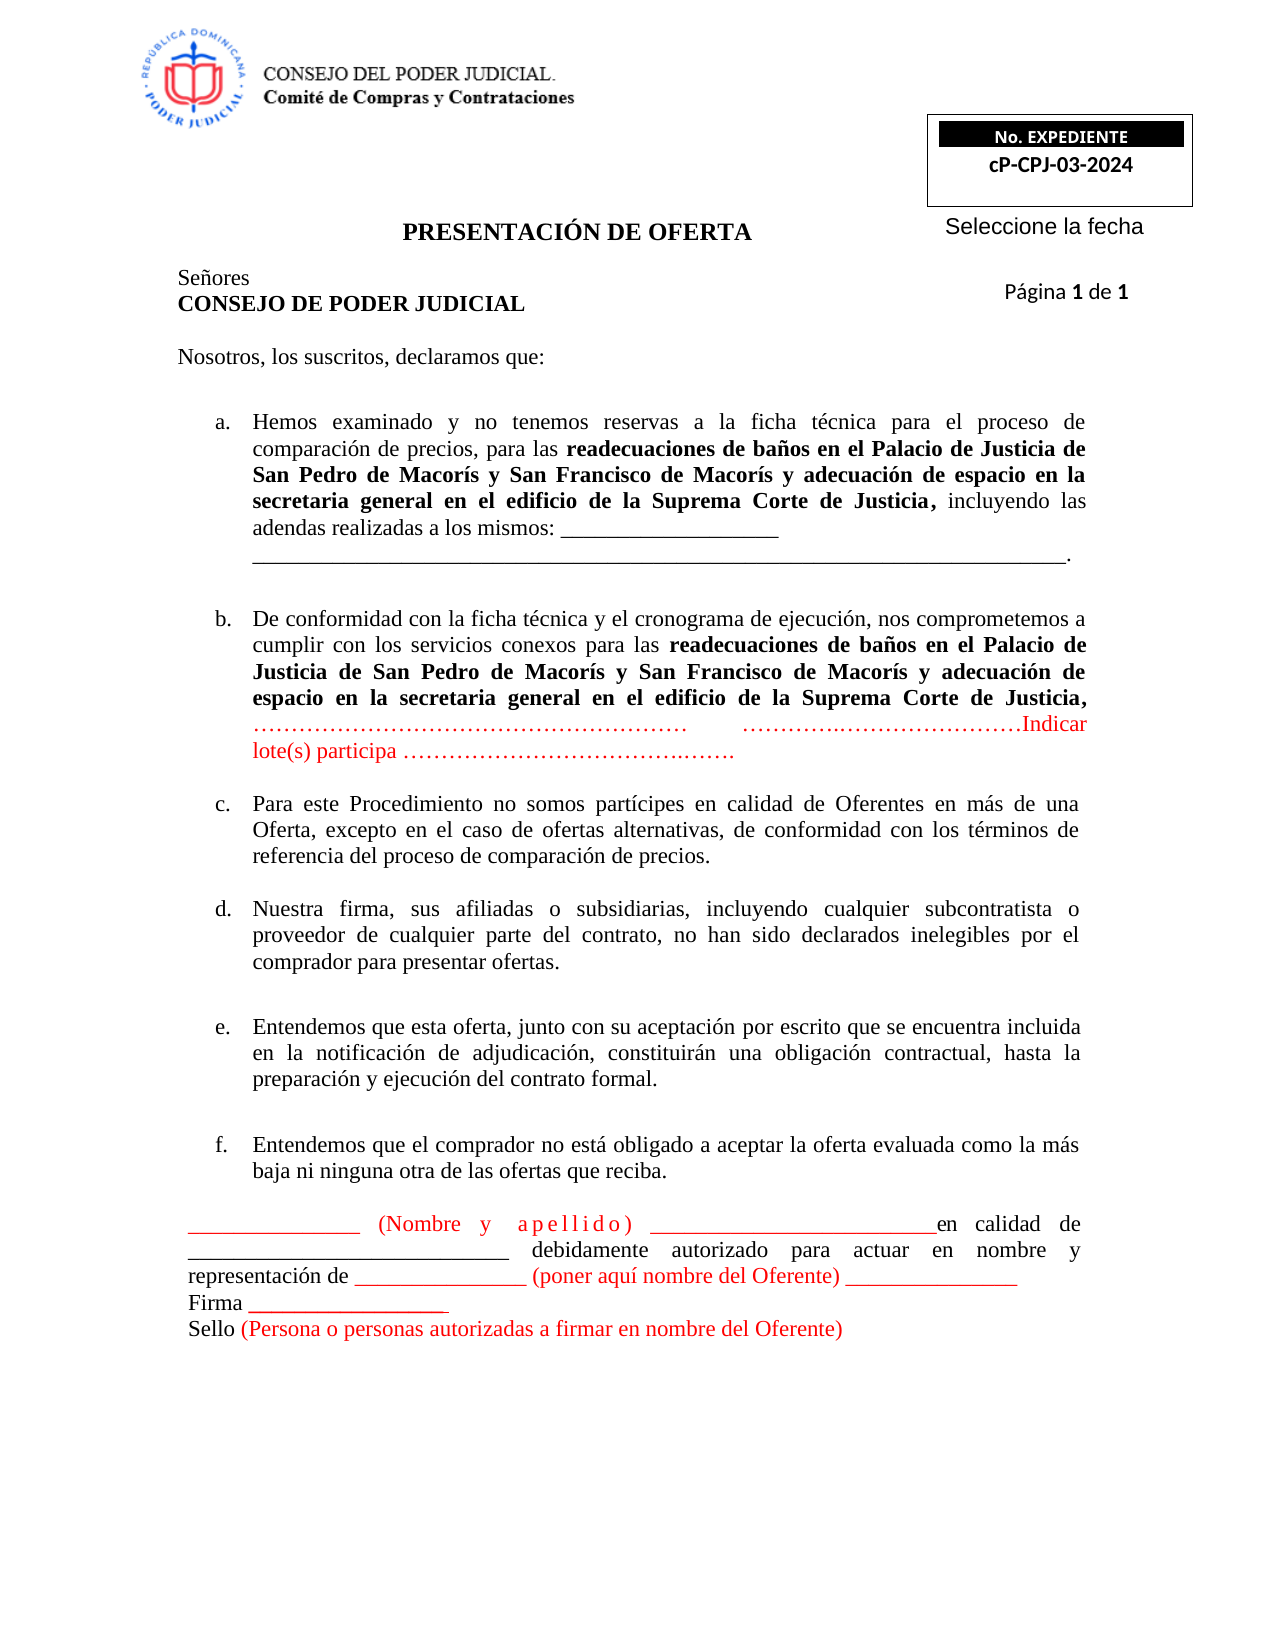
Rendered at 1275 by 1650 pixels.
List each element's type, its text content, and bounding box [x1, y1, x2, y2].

list _______________________________________________________________________. [252, 540, 1086, 566]
text CONSEJO DE PODER JUDICIAL [177, 290, 1098, 317]
list De conformidad con la ficha técnica y el cronograma de ejecución, nos comprometemos a cumplir con los servicios conexos para las readecuaciones de baños en el Palacio de Justicia de San Pedro de Macorís y San Francisco de Macorís y adecuación de espacio en la secretaria general en el edificio de la Suprema Corte de Justicia, ………………………………………………… ………….……………………Indicar lote(s) participa ……………………………….……. [215, 605, 1087, 763]
list Entendemos que esta oferta, junto con su aceptación por escrito que se encuentra incluida en la notificación de adjudicación, constituirán una obligación contractual, hasta la preparación y ejecución del contrato formal. [215, 1013, 1082, 1092]
text Firma _________________ [188, 1289, 1098, 1315]
text Señores [177, 264, 1098, 290]
text Sello (Persona o personas autorizadas a firmar en nombre del Oferente) [188, 1315, 1098, 1341]
text _______________ (Nombre y apellido) _________________________en calidad de ____________________________ debidamente autorizado para actuar en nombre y representación de _______________ (poner aquí nombre del Oferente) _______________ [188, 1210, 1081, 1289]
text PRESENTACIÓN DE OFERTA [402, 217, 781, 246]
list Para este Procedimiento no somos partícipes en calidad de Oferentes en más de una Oferta, excepto en el caso de ofertas alternativas, de conformidad con los términos de referencia del proceso de comparación de precios. [215, 789, 1081, 869]
list Entendemos que el comprador no está obligado a aceptar la oferta evaluada como la más baja ni ninguna otra de las ofertas que reciba. [215, 1131, 1081, 1183]
list Nuestra firma, sus afiliadas o subsidiarias, incluyendo cualquier subcontratista o proveedor de cualquier parte del contrato, no han sido declarados inelegibles por el comprador para presentar ofertas. [215, 895, 1081, 974]
list Hemos examinado y no tenemos reservas a la ficha técnica para el proceso de comparación de precios, para las readecuaciones de baños en el Palacio de Justicia de San Pedro de Macorís y San Francisco de Macorís y adecuación de espacio en la secretaria general en el edificio de la Suprema Corte de Justicia, incluyendo las adendas realizadas a los mismos: ___________________ [215, 408, 1086, 540]
text Nosotros, los suscritos, declaramos que: [177, 343, 1098, 369]
picture [121, 3, 602, 141]
